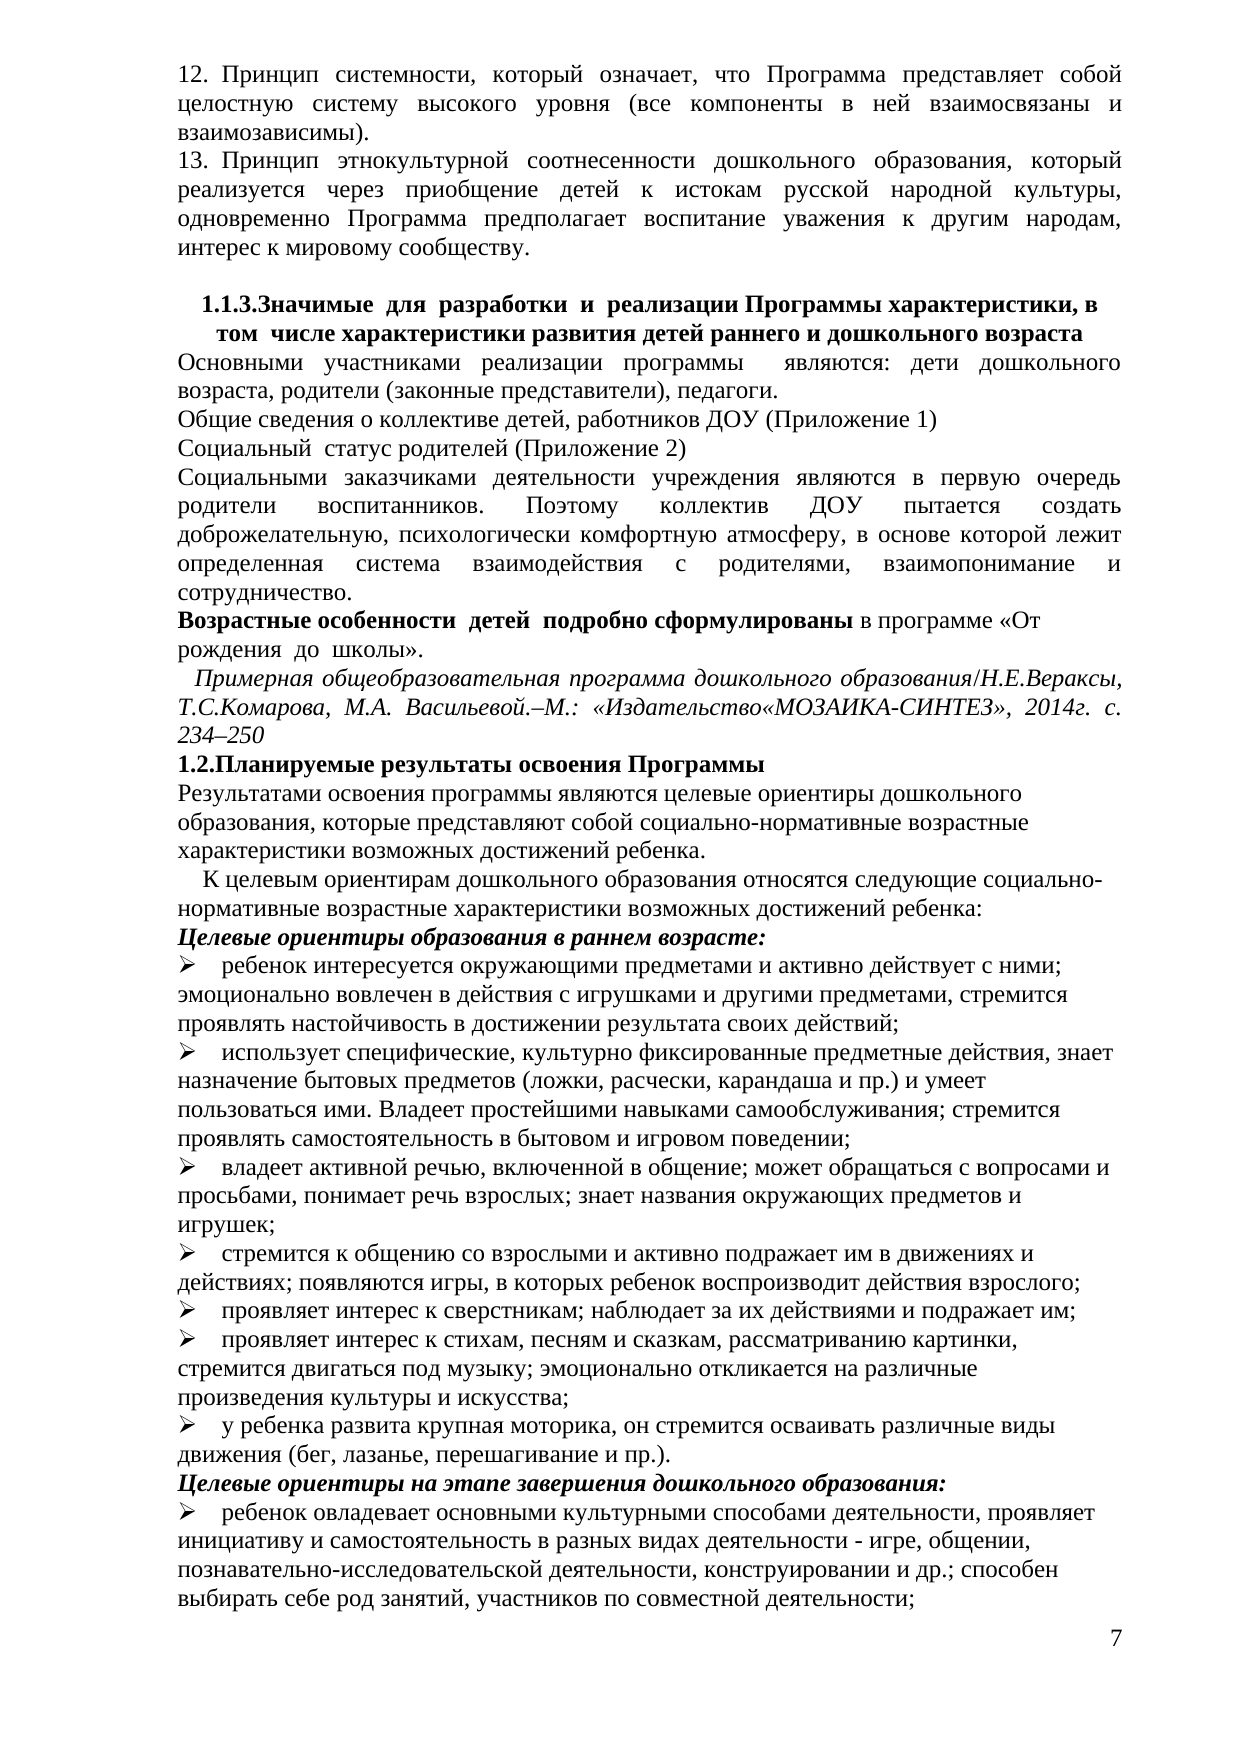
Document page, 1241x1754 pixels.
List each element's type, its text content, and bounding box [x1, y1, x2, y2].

list Принцип этнокультурной соотнесенности дошкольного образования, который реализуется через приобщение детей к истокам русской народной культуры, одновременно Программа предполагает воспитание уважения к другим народам, интерес к мировому сообществу. [177, 145, 1122, 260]
list ребенок овладевает основными культурными способами деятельности, проявляет инициативу и самостоятельность в разных видах деятельности - игре, общении, познавательно-исследовательской деятельности, конструировании и др.; способен выбирать себе род занятий, участников по совместной деятельности; [177, 1497, 1122, 1612]
text Основными участниками реализации программы являются: дети дошкольного возраста, родители (законные представители), педагоги. [177, 347, 1122, 404]
text К целевым ориентирам дошкольного образования относятся следующие социально-нормативные возрастные характеристики возможных достижений ребенка: [177, 864, 1122, 922]
list проявляет интерес к стихам, песням и сказкам, рассматриванию картинки, стремится двигаться под музыку; эмоционально откликается на различные произведения культуры и искусства; [177, 1324, 1122, 1410]
text 1.1.3.Значимые для разработки и реализации Программы характеристики, в том числе характеристики развития детей раннего и дошкольного возраста [177, 289, 1122, 347]
list Принцип системности, который означает, что Программа представляет собой целостную систему высокого уровня (все компоненты в ней взаимосвязаны и взаимозависимы). [177, 59, 1122, 145]
text Результатами освоения программы являются целевые ориентиры дошкольного образования, которые представляют собой социально-нормативные возрастные характеристики возможных достижений ребенка. [177, 778, 1122, 864]
list владеет активной речью, включенной в общение; может обращаться с вопросами и просьбами, понимает речь взрослых; знает названия окружающих предметов и игрушек; [177, 1152, 1122, 1238]
text Социальными заказчиками деятельности учреждения являются в первую очередь родители воспитанников. Поэтому коллектив ДОУ пытается создать доброжелательную, психологически комфортную атмосферу, в основе которой лежит определенная система взаимодействия с родителями, взаимопонимание и сотрудничество. [177, 462, 1122, 605]
text Социальный статус родителей (Приложение 2) [177, 433, 1122, 462]
list стремится к общению со взрослыми и активно подражает им в движениях и действиях; появляются игры, в которых ребенок воспроизводит действия взрослого; [177, 1238, 1122, 1295]
text Целевые ориентиры на этапе завершения дошкольного образования: [177, 1468, 1122, 1497]
list проявляет интерес к сверстникам; наблюдает за их действиями и подражает им; [177, 1295, 1122, 1324]
list ребенок интересуется окружающими предметами и активно действует с ними; эмоционально вовлечен в действия с игрушками и другими предметами, стремится проявлять настойчивость в достижении результата своих действий; [177, 950, 1122, 1037]
text Примерная общеобразовательная программа дошкольного образования/Н.Е.Вераксы, Т.С.Комарова, М.А. Васильевой.–М.: «Издательство«МОЗАИКА-СИНТЕЗ», 2014г. с. 234–250 [177, 663, 1122, 749]
text Общие сведения о коллективе детей, работников ДОУ (Приложение 1) [177, 404, 1122, 433]
list использует специфические, культурно фиксированные предметные действия, знает назначение бытовых предметов (ложки, расчески, карандаша и пр.) и умеет пользоваться ими. Владеет простейшими навыками самообслуживания; стремится проявлять самостоятельность в бытовом и игровом поведении; [177, 1037, 1122, 1152]
list у ребенка развита крупная моторика, он стремится осваивать различные виды движения (бег, лазанье, перешагивание и пр.). [177, 1410, 1122, 1468]
text Возрастные особенности детей подробно сформулированы в программе «От рождения до школы». [177, 605, 1122, 663]
text Целевые ориентиры образования в раннем возрасте: [177, 922, 1122, 950]
text 1.2.Планируемые результаты освоения Программы [177, 749, 1122, 778]
